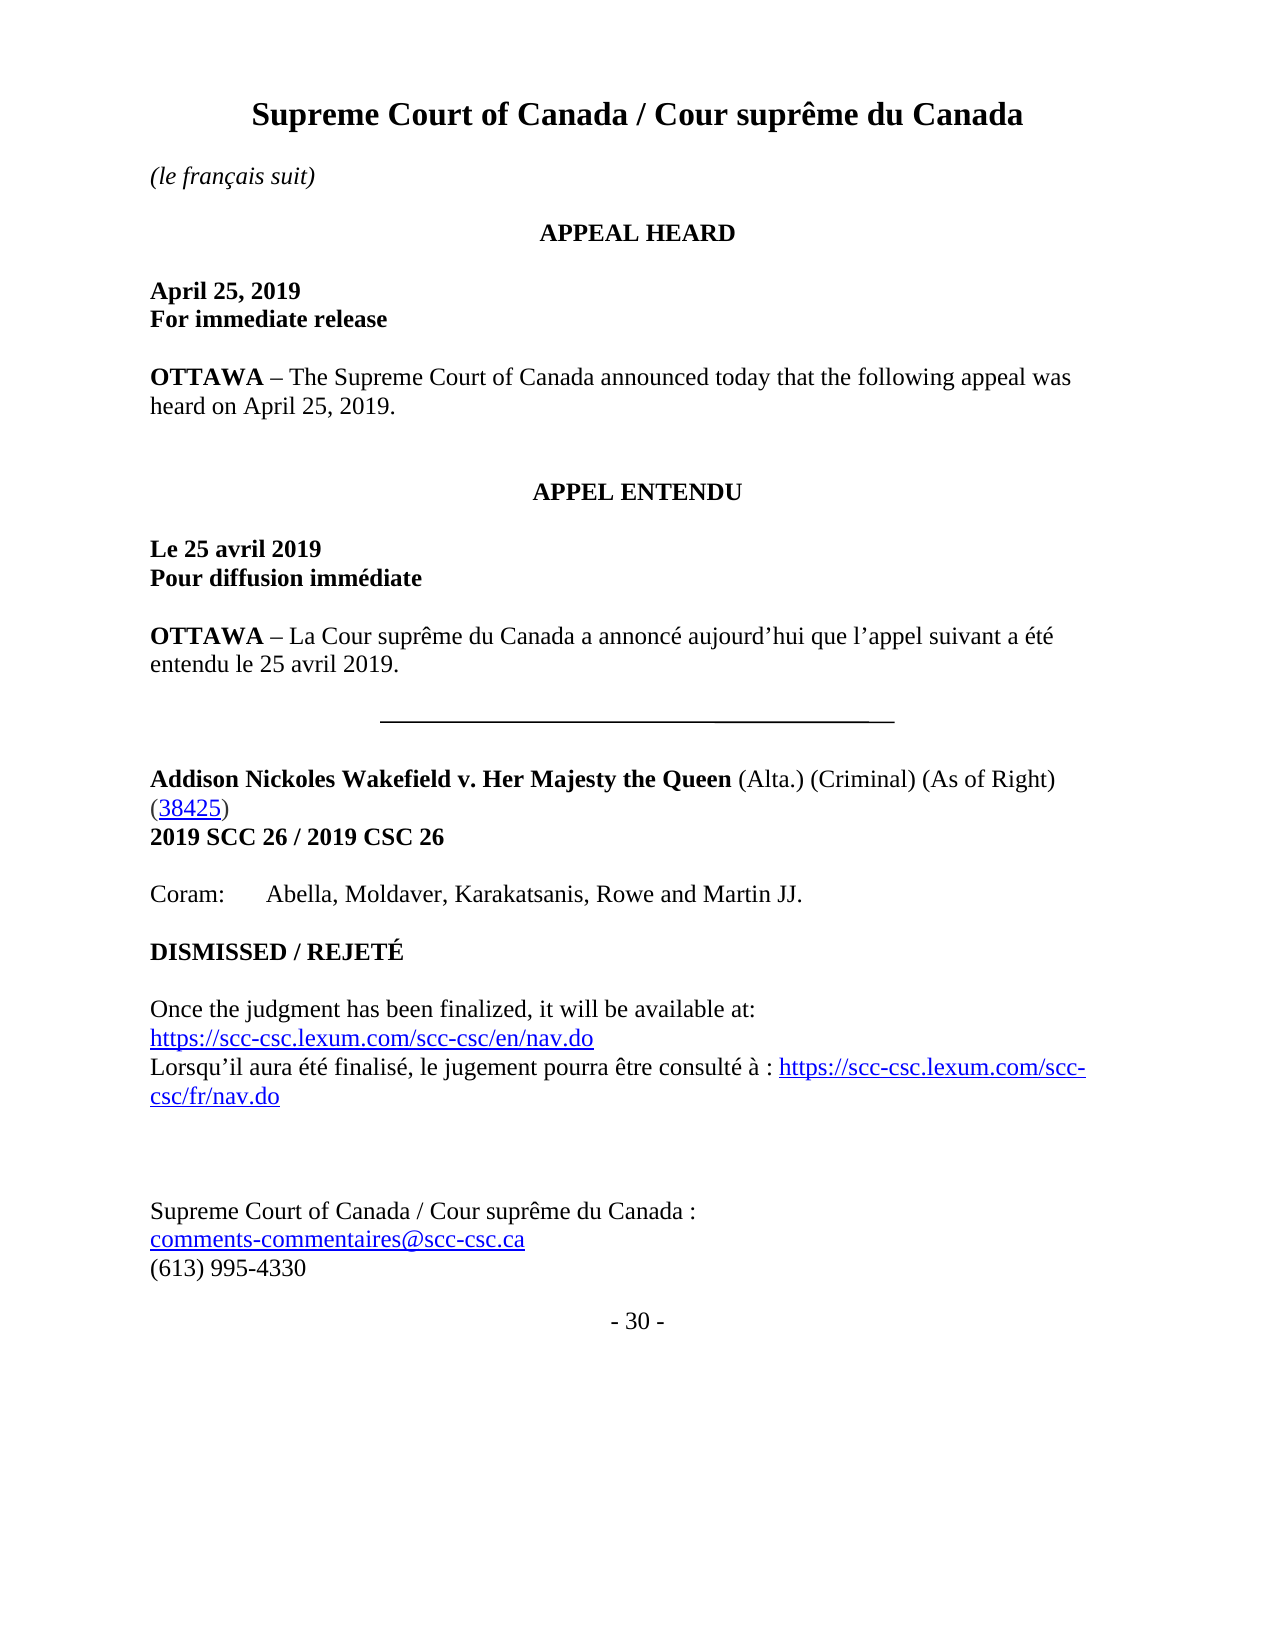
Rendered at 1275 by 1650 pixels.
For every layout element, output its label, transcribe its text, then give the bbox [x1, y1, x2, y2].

text DISMISSED / REJETÉ [150, 937, 1125, 966]
text (613) 995-4330 [150, 1253, 1125, 1282]
text OTTAWA – La Cour suprême du Canada a annoncé aujourd’hui que l’appel suivant a été entendu le 25 avril 2019. [150, 621, 1125, 678]
text Supreme Court of Canada / Cour suprême du Canada [150, 94, 1125, 132]
text Once the judgment has been finalized, it will be available at: https://scc-csc.lexum.com/scc-csc/en/nav.do [150, 994, 1125, 1052]
text APPEL ENTENDU [150, 477, 1125, 506]
text 2019 SCC 26 / 2019 CSC 26 [150, 822, 1125, 851]
text comments-commentaires@scc-csc.ca [150, 1224, 1125, 1253]
text April 25, 2019 [150, 276, 1125, 304]
text (le français suit) [150, 161, 1125, 189]
text OTTAWA – The Supreme Court of Canada announced today that the following appeal was heard on April 25, 2019. [150, 362, 1125, 419]
text For immediate release [150, 304, 1125, 333]
text - 30 - [150, 1306, 1125, 1335]
text Coram: Abella, Moldaver, Karakatsanis, Rowe and Martin JJ. [150, 879, 1125, 908]
text APPEAL HEARD [150, 218, 1125, 247]
text Lorsqu’il aura été finalisé, le jugement pourra être consulté à : https://scc-csc.lexum.com/scc-csc/fr/nav.do [150, 1052, 1125, 1109]
text Le 25 avril 2019 [150, 534, 1125, 563]
text Supreme Court of Canada / Cour suprême du Canada : [150, 1196, 1125, 1224]
text Addison Nickoles Wakefield v. Her Majesty the Queen (Alta.) (Criminal) (As of Right) (38425) [150, 764, 1125, 822]
text Pour diffusion immédiate [150, 563, 1125, 592]
